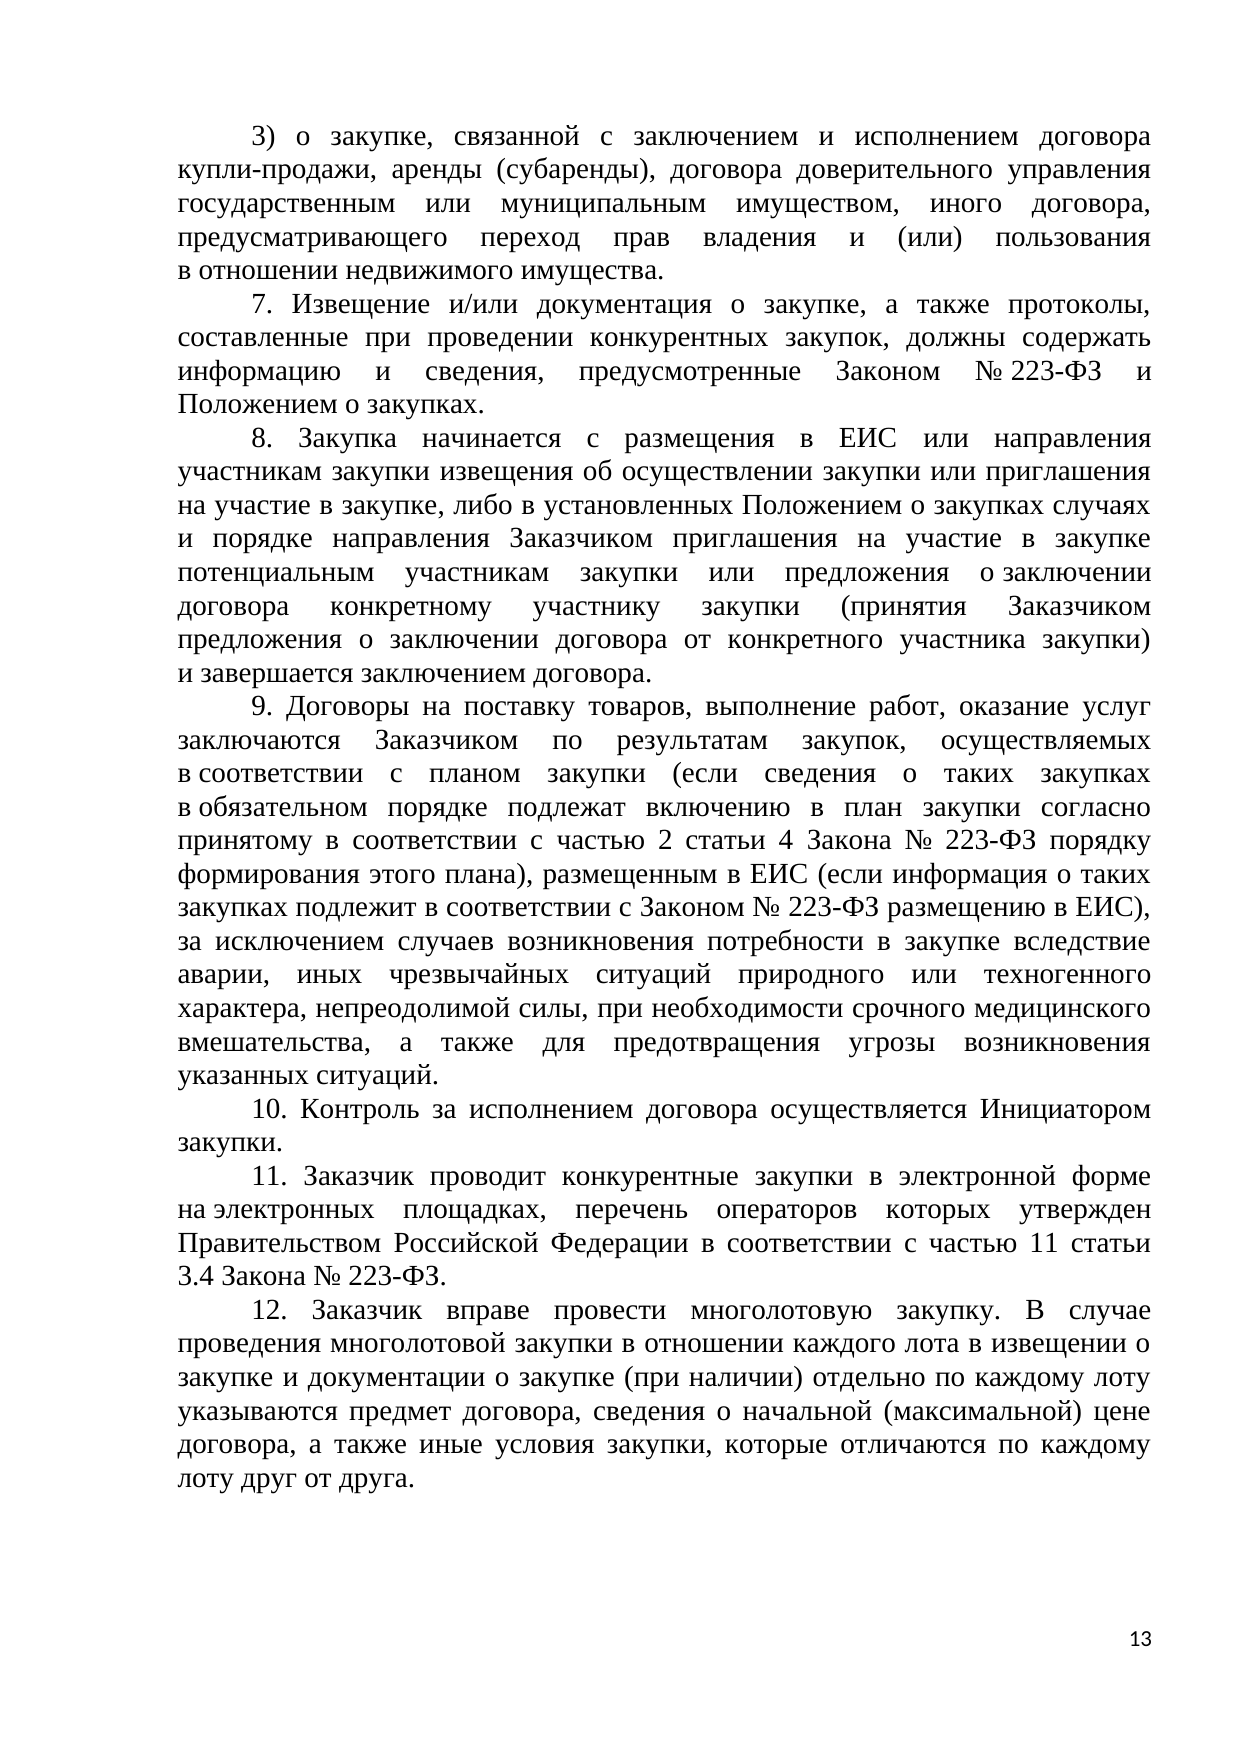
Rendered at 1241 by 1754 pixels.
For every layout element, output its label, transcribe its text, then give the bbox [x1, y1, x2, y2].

text 7. Извещение и/или документация о закупке, а также протоколы, составленные при проведении конкурентных закупок, должны содержать информацию и сведения, предусмотренные Законом № 223-ФЗ и Положением о закупках. [177, 286, 1152, 420]
text 3) о закупке, связанной с заключением и исполнением договора купли-продажи, аренды (субаренды), договора доверительного управления государственным или муниципальным имуществом, иного договора, предусматривающего переход прав владения и (или) пользования в отношении недвижимого имущества. [177, 118, 1152, 286]
text 8. Закупка начинается с размещения в ЕИС или направления участникам закупки извещения об осуществлении закупки или приглашения на участие в закупке, либо в установленных Положением о закупках случаях и порядке направления Заказчиком приглашения на участие в закупке потенциальным участникам закупки или предложения о заключении договора конкретному участнику закупки (принятия Заказчиком предложения о заключении договора от конкретного участника закупки) и завершается заключением договора. [177, 420, 1152, 688]
text 12. Заказчик вправе провести многолотовую закупку. В случае проведения многолотовой закупки в отношении каждого лота в извещении о закупке и документации о закупке (при наличии) отдельно по каждому лоту указываются предмет договора, сведения о начальной (максимальной) цене договора, а также иные условия закупки, которые отличаются по каждому лоту друг от друга. [177, 1292, 1152, 1493]
text 9. Договоры на поставку товаров, выполнение работ, оказание услуг заключаются Заказчиком по результатам закупок, осуществляемых в соответствии с планом закупки (если сведения о таких закупках в обязательном порядке подлежат включению в план закупки согласно принятому в соответствии с частью 2 статьи 4 Закона № 223-ФЗ порядку формирования этого плана), размещенным в ЕИС (если информация о таких закупках подлежит в соответствии с Законом № 223-ФЗ размещению в ЕИС), за исключением случаев возникновения потребности в закупке вследствие аварии, иных чрезвычайных ситуаций природного или техногенного характера, непреодолимой силы, при необходимости срочного медицинского вмешательства, а также для предотвращения угрозы возникновения указанных ситуаций. [177, 688, 1152, 1091]
text 11. Заказчик проводит конкурентные закупки в электронной форме на электронных площадках, перечень операторов которых утвержден Правительством Российской Федерации в соответствии с частью 11 статьи 3.4 Закона № 223-ФЗ. [177, 1158, 1152, 1292]
text 10. Контроль за исполнением договора осуществляется Инициатором закупки. [177, 1091, 1152, 1158]
